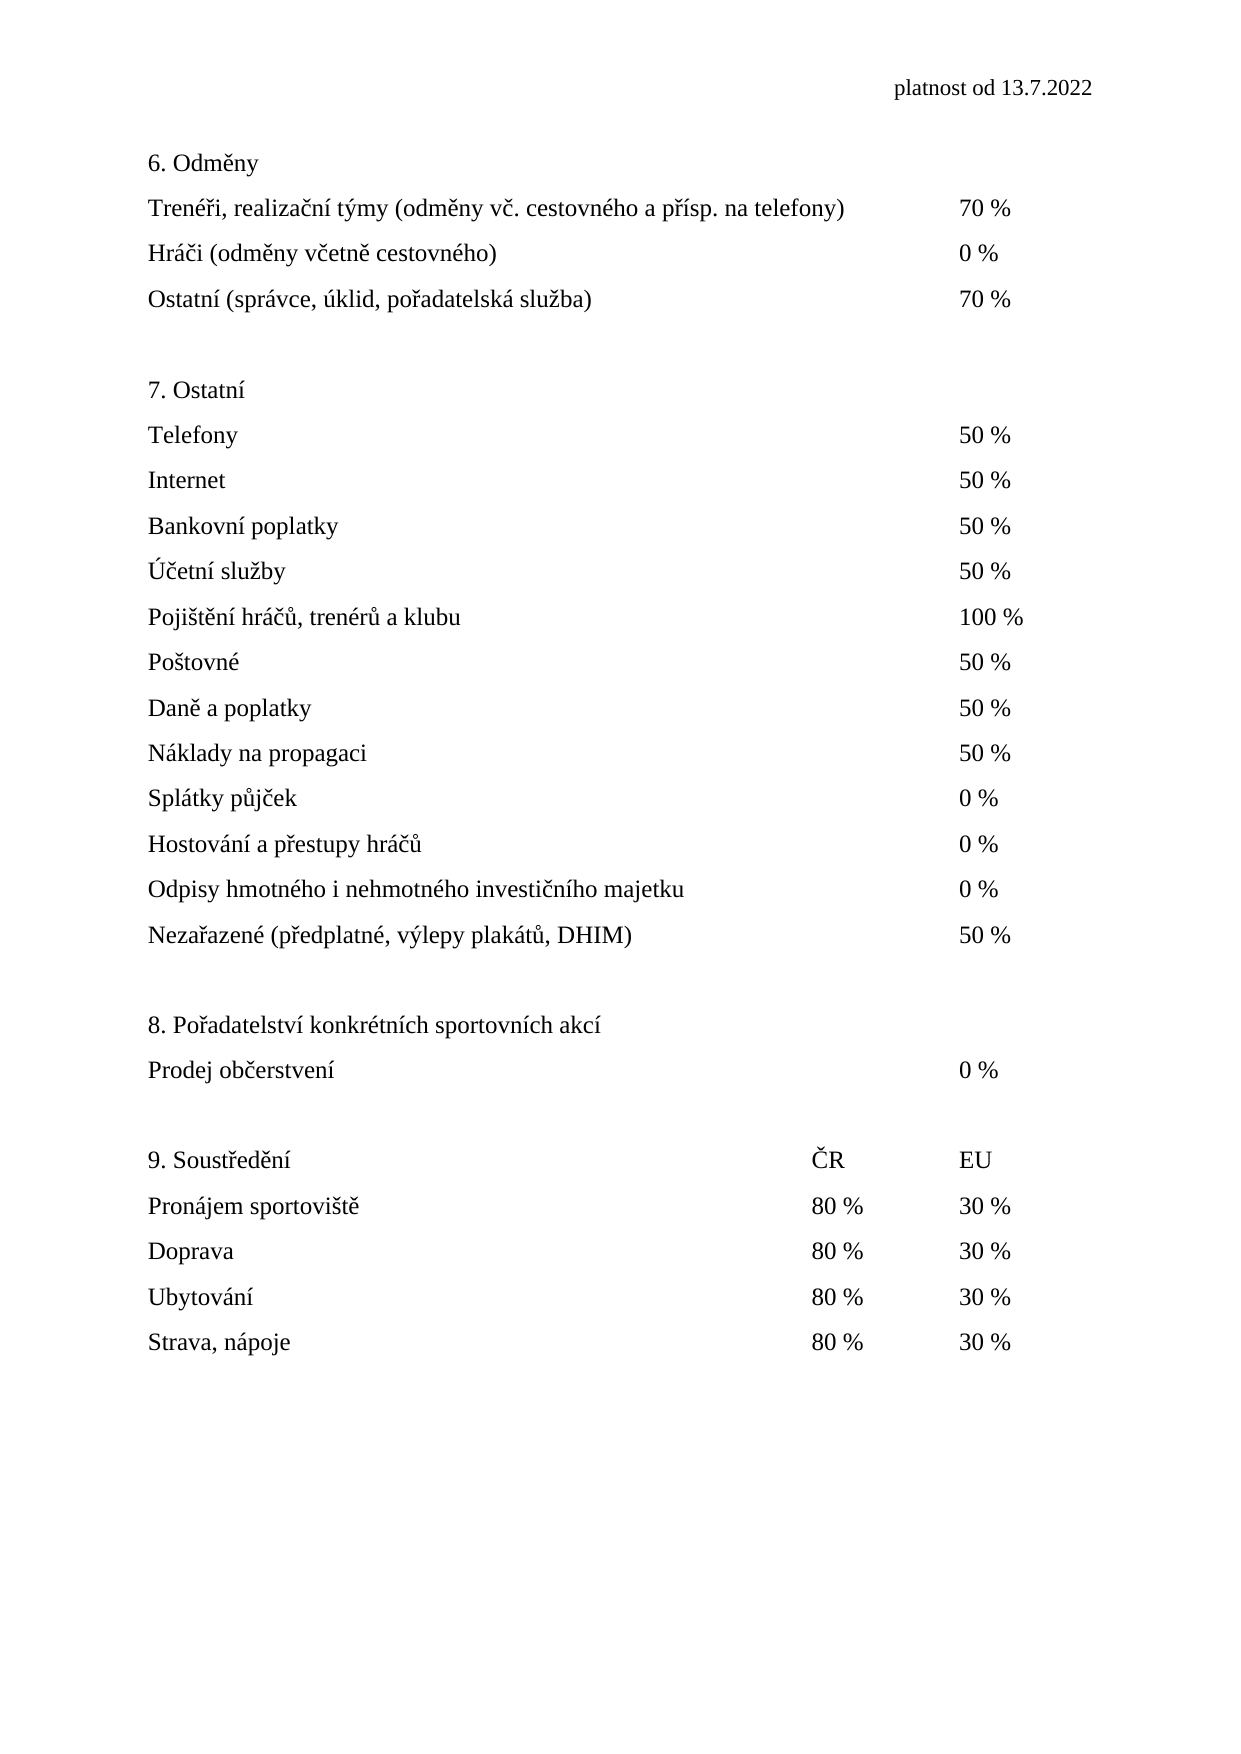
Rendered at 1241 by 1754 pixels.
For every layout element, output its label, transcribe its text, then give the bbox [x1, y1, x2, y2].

text 7. Ostatní [148, 375, 1093, 403]
text Hráči (odměny včetně cestovného) 0 % [148, 238, 1093, 267]
text Hostování a přestupy hráčů 0 % [148, 829, 1093, 858]
text Ostatní (správce, úklid, pořadatelská služba) 70 % [148, 284, 1093, 313]
text Bankovní poplatky 50 % [148, 511, 1093, 540]
text Odpisy hmotného i nehmotného investičního majetku 0 % [148, 874, 1093, 903]
text Splátky půjček 0 % [148, 783, 1093, 812]
text Pojištění hráčů, trenérů a klubu 100 % [148, 602, 1093, 631]
text Ubytování 80 % 30 % [148, 1282, 1093, 1310]
text Daně a poplatky 50 % [148, 693, 1093, 721]
text 6. Odměny [148, 148, 1093, 176]
text Náklady na propagaci 50 % [148, 738, 1093, 767]
text Doprava 80 % 30 % [148, 1236, 1093, 1265]
text Nezařazené (předplatné, výlepy plakátů, DHIM) 50 % [148, 920, 1093, 948]
text Telefony 50 % [148, 420, 1093, 449]
text Strava, nápoje 80 % 30 % [148, 1327, 1093, 1356]
text Prodej občerstvení 0 % [148, 1055, 1093, 1084]
text 9. Soustředění ČR EU [148, 1145, 1093, 1174]
text Účetní služby 50 % [148, 556, 1093, 585]
text Internet 50 % [148, 466, 1093, 494]
text 8. Pořadatelství konkrétních sportovních akcí [148, 1010, 1093, 1038]
text Pronájem sportoviště 80 % 30 % [148, 1191, 1093, 1219]
text Poštovné 50 % [148, 647, 1093, 676]
text Trenéři, realizační týmy (odměny vč. cestovného a přísp. na telefony) 70 % [148, 193, 1093, 222]
